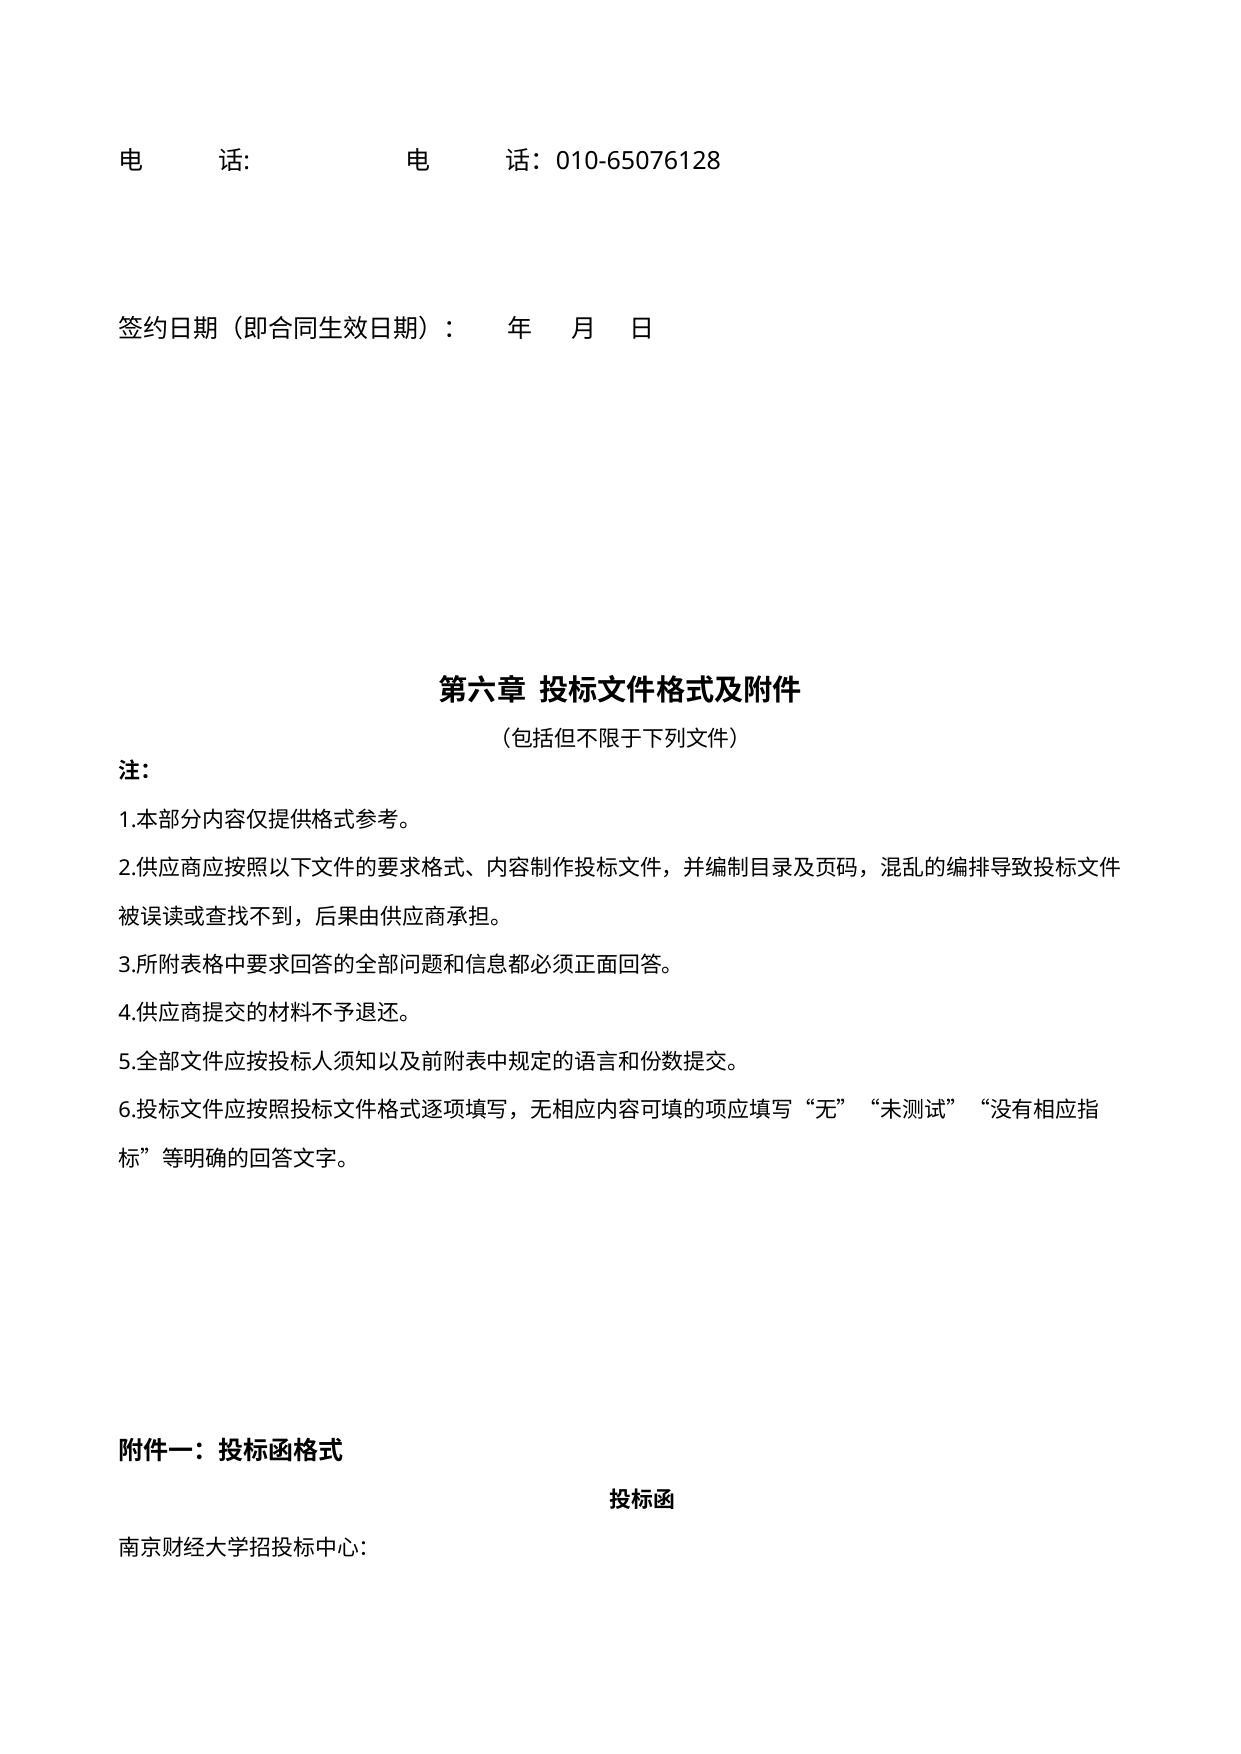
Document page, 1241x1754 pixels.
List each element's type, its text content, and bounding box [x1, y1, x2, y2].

text 4.供应商提交的材料不予退还。 [118, 995, 1122, 1027]
text 签约日期（即合同生效日期）： 年 月 日 [118, 294, 1122, 359]
text 第六章 投标文件格式及附件 [118, 655, 1122, 720]
text 2.供应商应按照以下文件的要求格式、内容制作投标文件，并编制目录及页码，混乱的编排导致投标文件被误读或查找不到，后果由供应商承担。 [118, 849, 1122, 931]
text 1.本部分内容仅提供格式参考。 [118, 801, 1122, 834]
text 3.所附表格中要求回答的全部问题和信息都必须正面回答。 [118, 947, 1122, 979]
text 南京财经大学招投标中心： [118, 1529, 1122, 1562]
text （包括但不限于下列文件） [118, 720, 1122, 753]
text 注： [118, 753, 1122, 785]
text 附件一：投标函格式 [118, 1416, 1122, 1481]
text 电 话: 电 话：010-65076128 [118, 126, 1122, 191]
text 投标函 [118, 1481, 1122, 1514]
text 6.投标文件应按照投标文件格式逐项填写，无相应内容可填的项应填写“无”“未测试”“没有相应指标”等明确的回答文字。 [118, 1092, 1122, 1173]
text 5.全部文件应按投标人须知以及前附表中规定的语言和份数提交。 [118, 1043, 1122, 1076]
